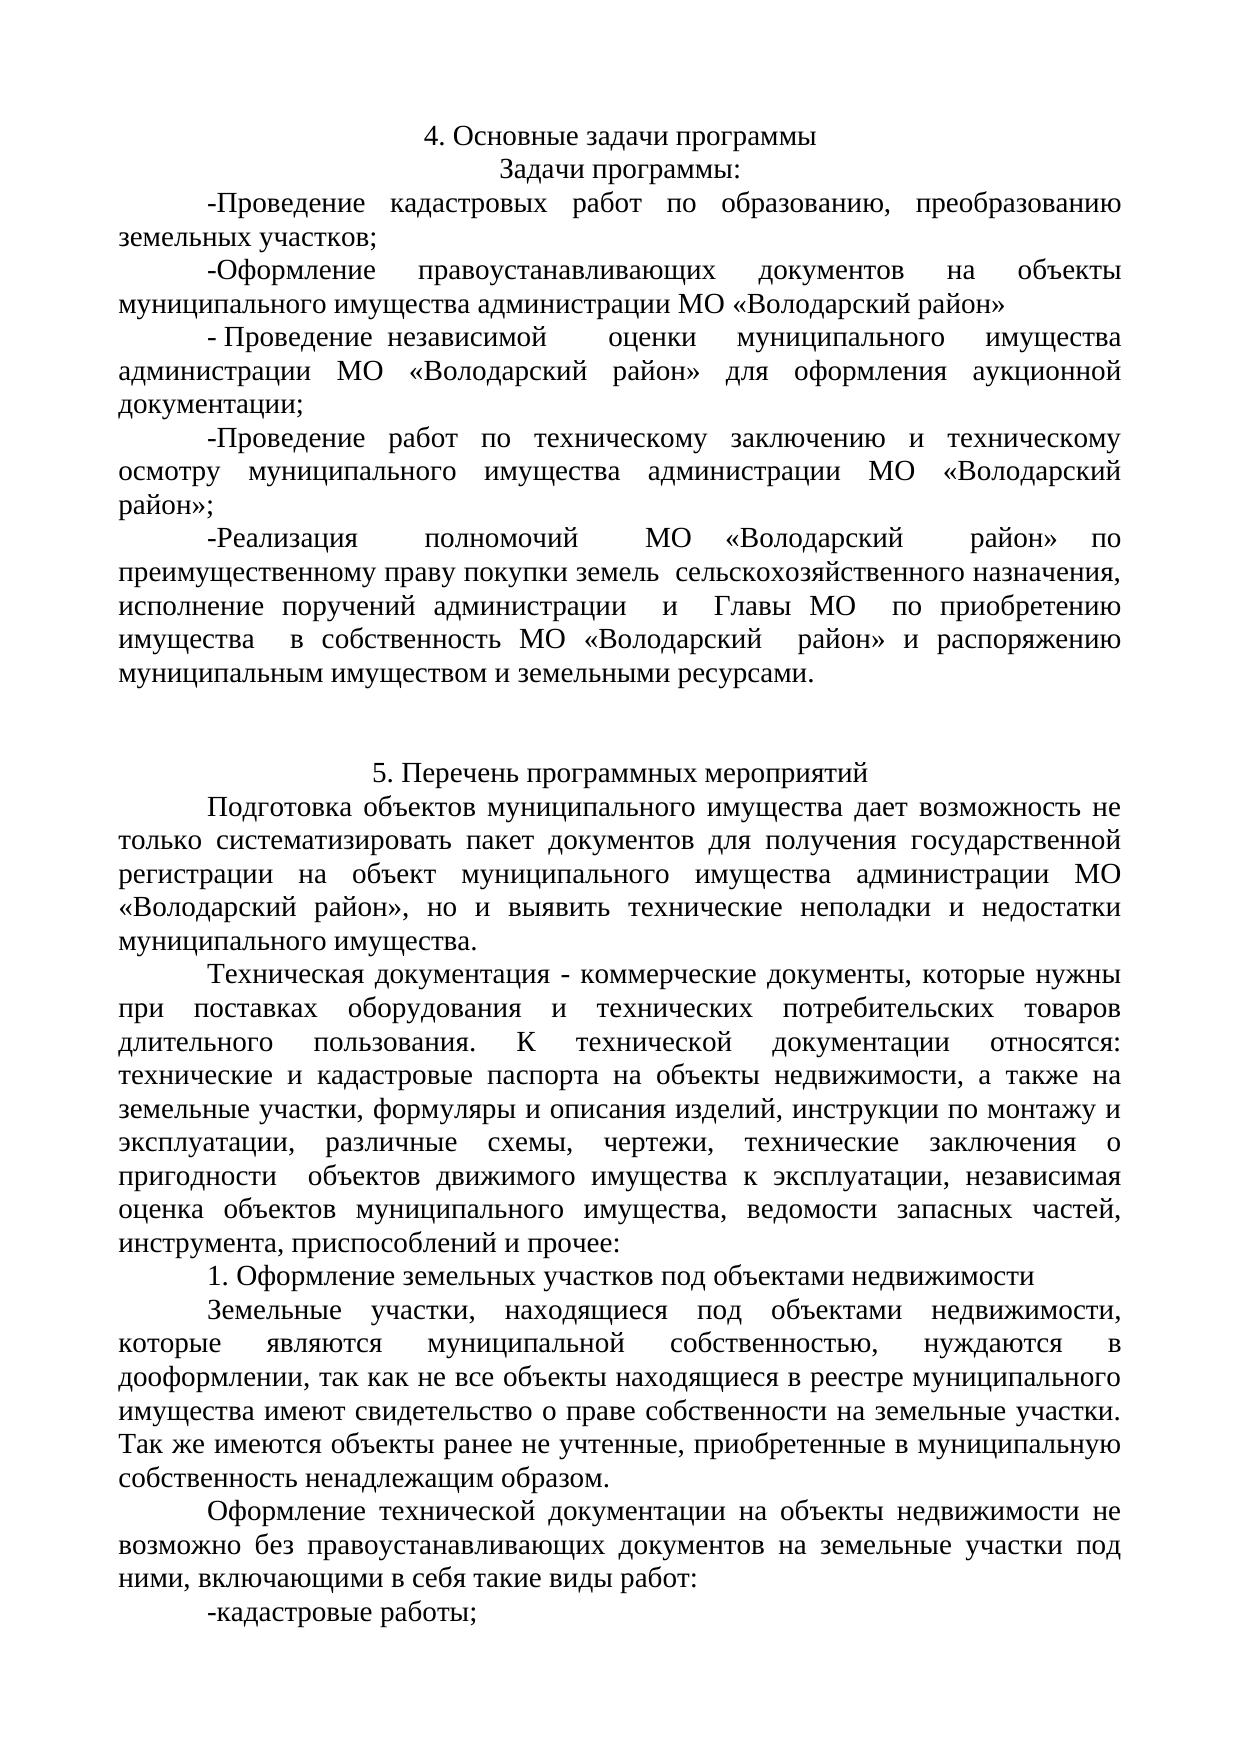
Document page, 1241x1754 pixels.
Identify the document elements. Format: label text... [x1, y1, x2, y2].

text Задачи программы: [118, 152, 1122, 185]
text Техническая документация - коммерческие документы, которые нужны при поставках оборудования и технических потребительских товаров длительного пользования. К технической документации относятся: технические и кадастровые паспорта на объекты недвижимости, а также на земельные участки, формуляры и описания изделий, инструкции по монтажу и эксплуатации, различные схемы, чертежи, технические заключения о пригодности объектов движимого имущества к эксплуатации, независимая оценка объектов муниципального имущества, ведомости запасных частей, инструмента, приспособлений и прочее: [118, 957, 1122, 1258]
text 5. Перечень программных мероприятий [118, 755, 1122, 789]
text -Оформление правоустанавливающих документов на объекты муниципального имущества администрации МО «Володарский район» [118, 252, 1122, 319]
text -Проведение кадастровых работ по образованию, преобразованию земельных участков; [118, 185, 1122, 252]
text -Проведение работ по техническому заключению и техническому осмотру муниципального имущества администрации МО «Володарский район»; [118, 420, 1122, 521]
text Земельные участки, находящиеся под объектами недвижимости, которые являются муниципальной собственностью, нуждаются в дооформлении, так как не все объекты находящиеся в реестре муниципального имущества имеют свидетельство о праве собственности на земельные участки. Так же имеются объекты ранее не учтенные, приобретенные в муниципальную собственность ненадлежащим образом. [118, 1292, 1122, 1493]
text -Реализация полномочий МО «Володарский район» по преимущественному праву покупки земель сельскохозяйственного назначения, исполнение поручений администрации и Главы МО по приобретению имущества в собственность МО «Володарский район» и распоряжению муниципальным имуществом и земельными ресурсами. [118, 521, 1122, 688]
text Оформление технической документации на объекты недвижимости не возможно без правоустанавливающих документов на земельные участки под ними, включающими в себя такие виды работ: [118, 1493, 1122, 1594]
text 1. Оформление земельных участков под объектами недвижимости [118, 1258, 1122, 1292]
text - Проведение независимой оценки муниципального имущества администрации МО «Володарский район» для оформления аукционной документации; [118, 319, 1122, 420]
text Подготовка объектов муниципального имущества дает возможность не только систематизировать пакет документов для получения государственной регистрации на объект муниципального имущества администрации МО «Володарский район», но и выявить технические неполадки и недостатки муниципального имущества. [118, 789, 1122, 957]
text 4. Основные задачи программы [118, 118, 1122, 152]
text -кадастровые работы; [118, 1594, 1122, 1627]
